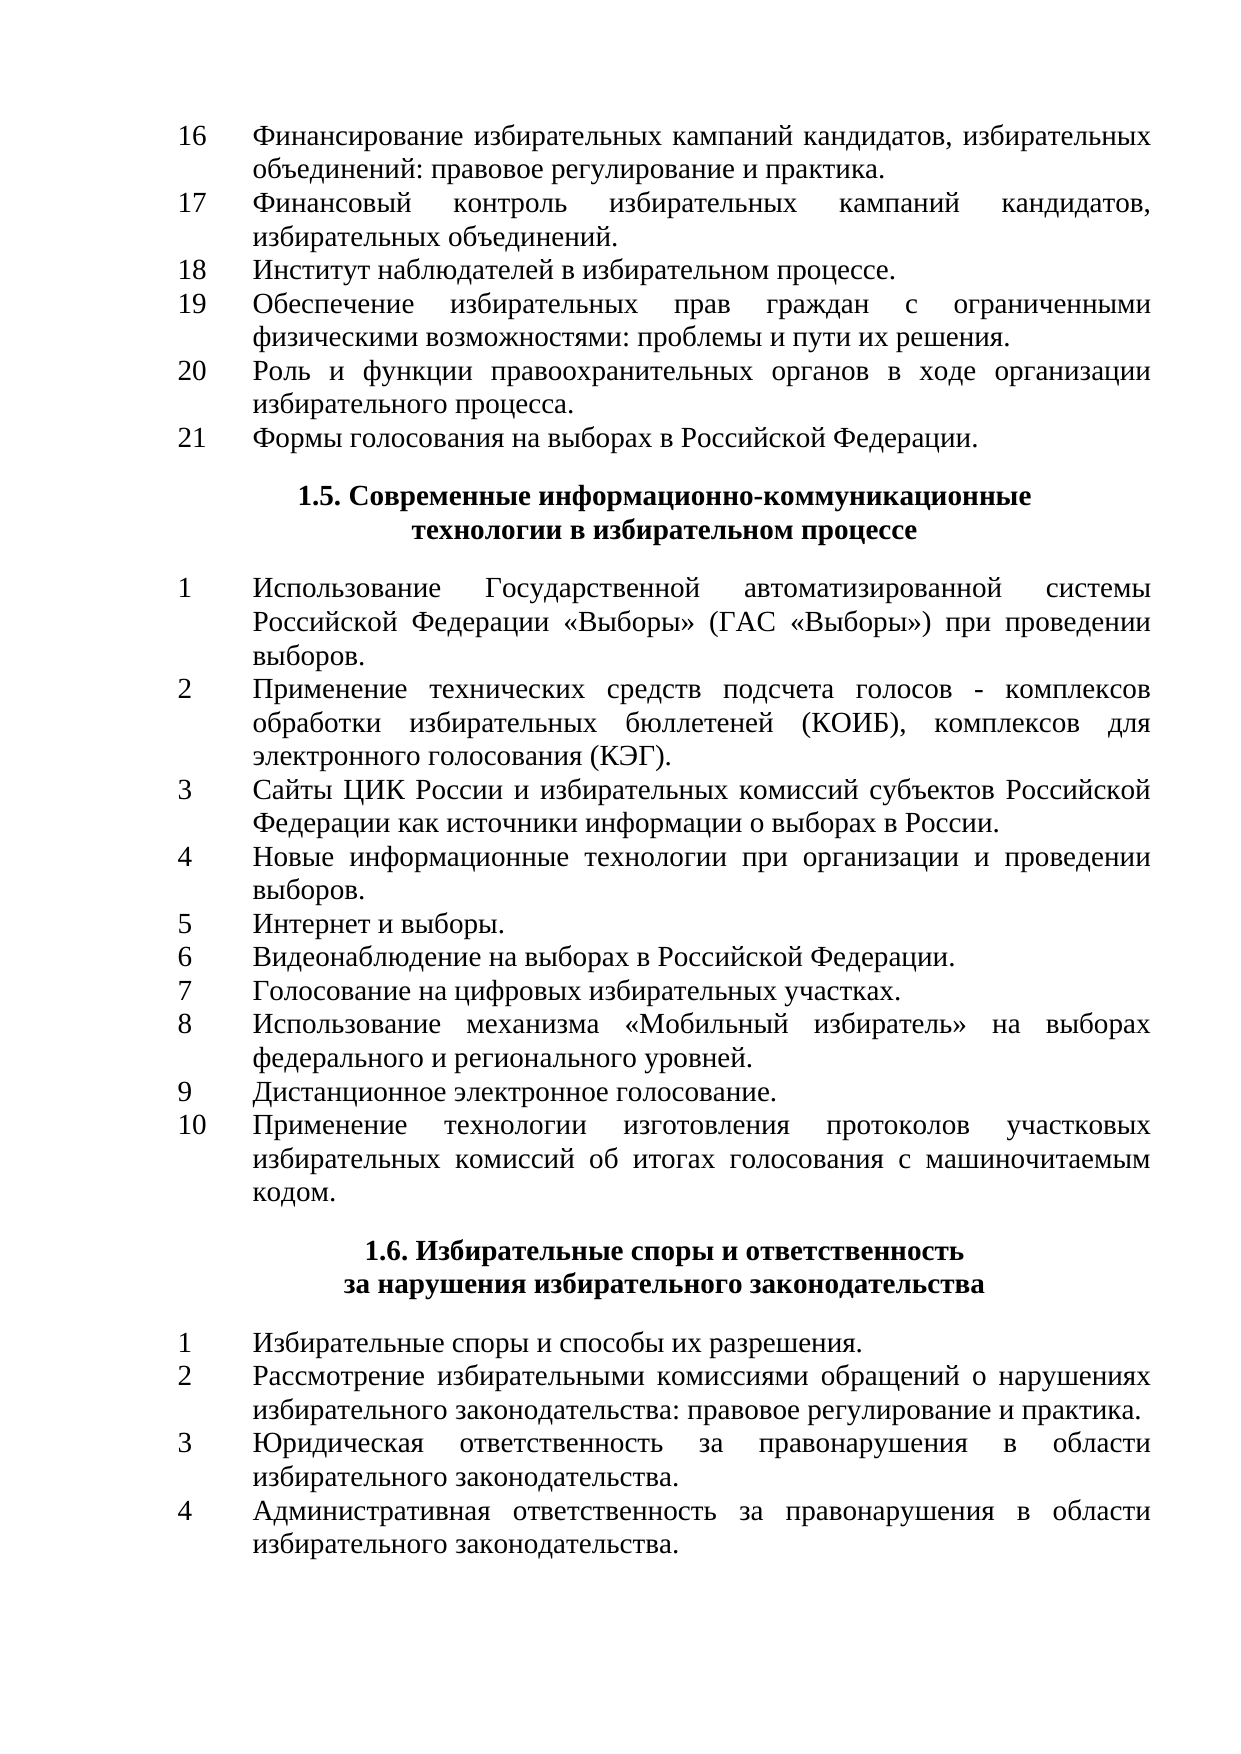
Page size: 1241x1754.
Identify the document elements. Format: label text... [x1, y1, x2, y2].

list Применение технологии изготовления протоколов участковых избирательных комиссий об итогах голосования с машиночитаемым кодом. [177, 1107, 1152, 1208]
list Использование механизма «Мобильный избиратель» на выборах федерального и регионального уровней. [177, 1007, 1152, 1074]
list Применение технических средств подсчета голосов - комплексов обработки избирательных бюллетеней (КОИБ), комплексов для электронного голосования (КЭГ). [177, 671, 1152, 772]
list Финансирование избирательных кампаний кандидатов, избирательных объединений: правовое регулирование и практика. [177, 118, 1152, 185]
list Использование Государственной автоматизированной системы Российской Федерации «Выборы» (ГАС «Выборы») при проведении выборов. [177, 571, 1152, 671]
title 1.6. Избирательные споры и ответственность за нарушения избирательного законодательства [177, 1233, 1152, 1300]
list Голосование на цифровых избирательных участках. [177, 973, 1152, 1007]
list Роль и функции правоохранительных органов в ходе организации избирательного процесса. [177, 353, 1152, 420]
list Рассмотрение избирательными комиссиями обращений о нарушениях избирательного законодательства: правовое регулирование и практика. [177, 1358, 1152, 1426]
title 1.5. Современные информационно-коммуникационные технологии в избирательном процессе [177, 478, 1152, 546]
list Видеонаблюдение на выборах в Российской Федерации. [177, 939, 1152, 973]
list Обеспечение избирательных прав граждан с ограниченными физическими возможностями: проблемы и пути их решения. [177, 286, 1152, 353]
list Новые информационные технологии при организации и проведении выборов. [177, 839, 1152, 906]
list Финансовый контроль избирательных кампаний кандидатов, избирательных объединений. [177, 185, 1152, 252]
list Формы голосования на выборах в Российской Федерации. [177, 420, 1152, 453]
list Интернет и выборы. [177, 906, 1152, 939]
list Сайты ЦИК России и избирательных комиссий субъектов Российской Федерации как источники информации о выборах в России. [177, 772, 1152, 839]
list Избирательные споры и способы их разрешения. [177, 1325, 1152, 1358]
list Институт наблюдателей в избирательном процессе. [177, 252, 1152, 286]
list Юридическая ответственность за правонарушения в области избирательного законодательства. [177, 1426, 1152, 1493]
list Административная ответственность за правонарушения в области избирательного законодательства. [177, 1493, 1152, 1560]
list Дистанционное электронное голосование. [177, 1074, 1152, 1107]
